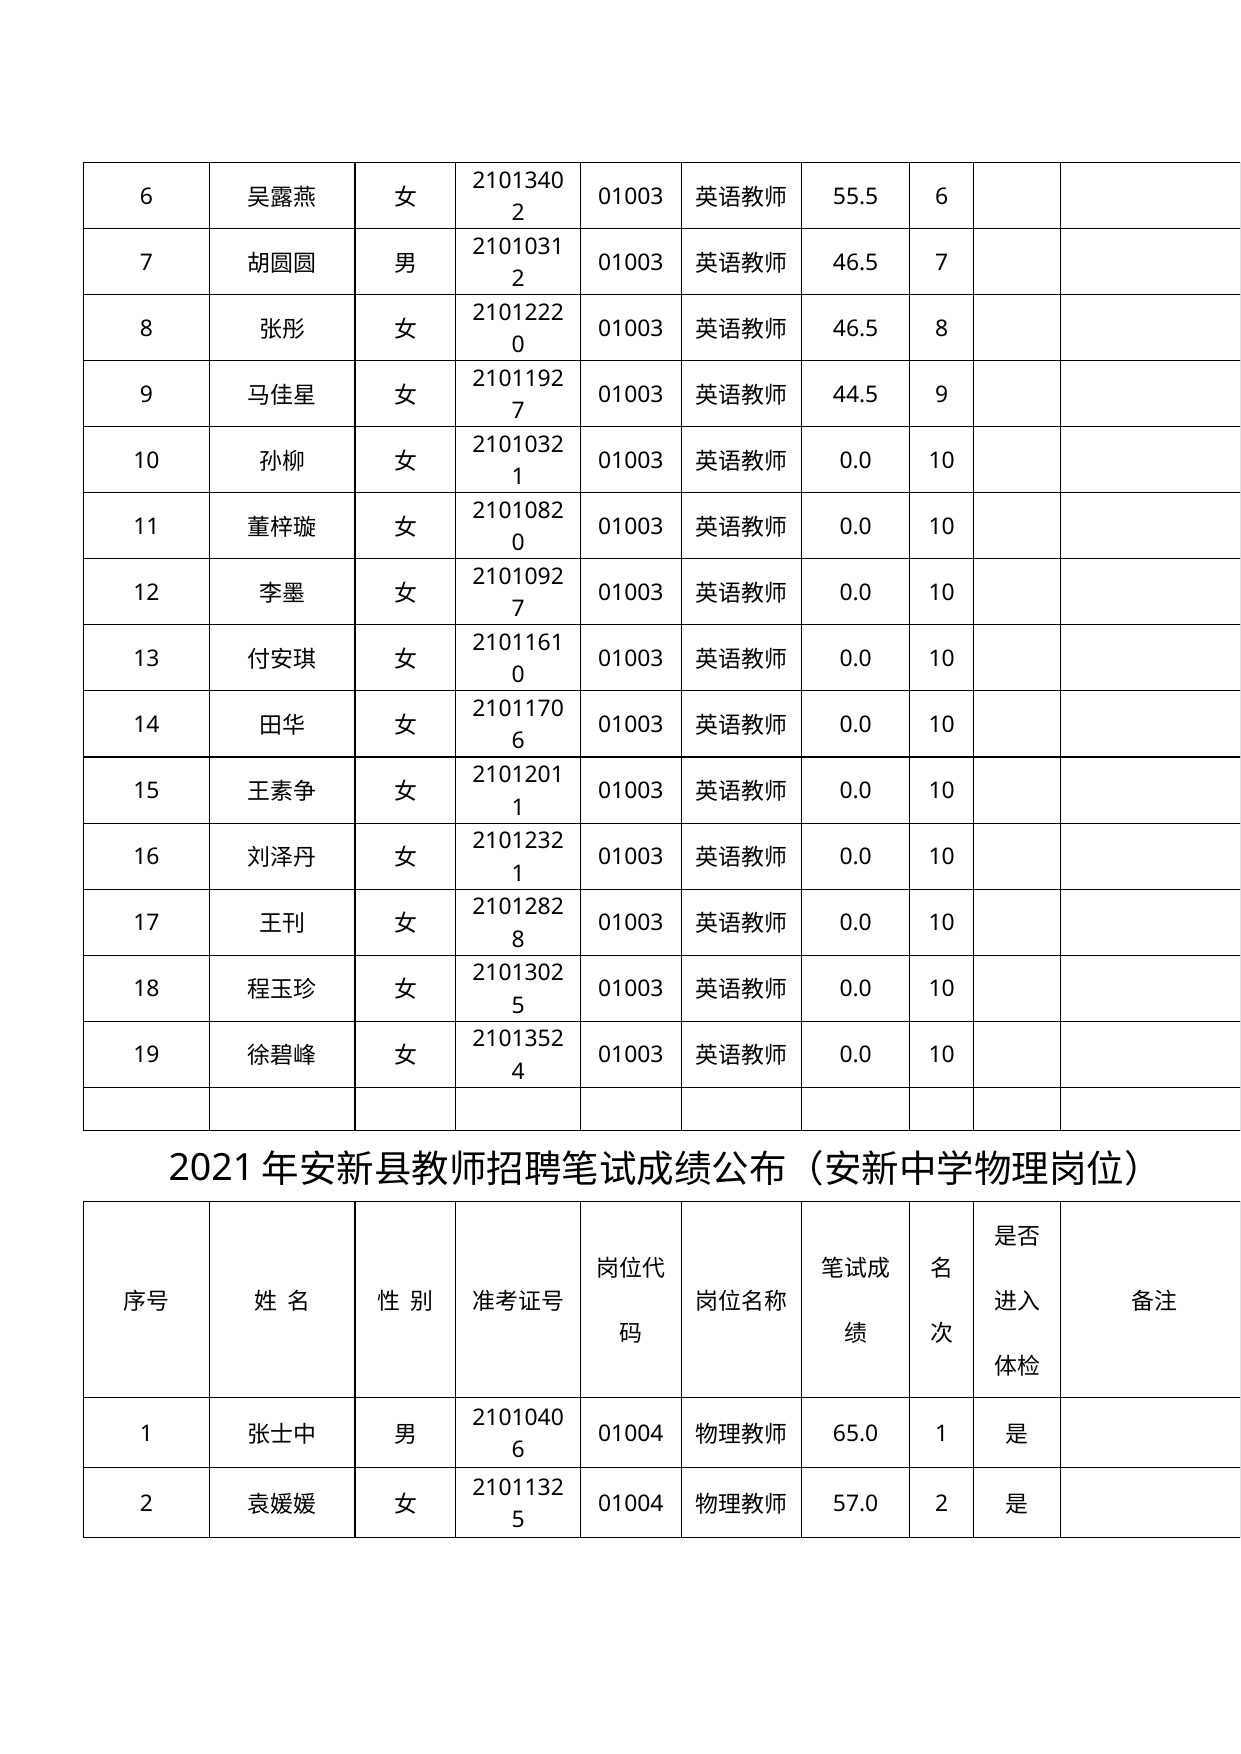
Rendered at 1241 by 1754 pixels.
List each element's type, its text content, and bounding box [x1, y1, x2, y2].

table_cell 1 [84, 1398, 209, 1467]
table_cell 21010406 [456, 1398, 580, 1467]
table_cell 10 [910, 427, 973, 492]
table_cell 马佳星 [210, 361, 354, 426]
table_cell 01004 [581, 1398, 681, 1467]
table_cell 英语教师 [682, 824, 801, 888]
table_cell 董梓璇 [210, 493, 354, 558]
table_cell 1 [910, 1398, 973, 1467]
table_cell 01003 [581, 625, 681, 690]
table_cell 程玉珍 [210, 956, 354, 1021]
table_cell 01003 [581, 956, 681, 1021]
table_cell 女 [356, 1022, 455, 1087]
table_cell [1061, 890, 1240, 954]
table_cell 55.5 [802, 163, 909, 228]
table_cell 21013025 [456, 956, 580, 1021]
table_cell 是 [974, 1468, 1060, 1537]
table_cell [1061, 758, 1240, 822]
table_cell 刘泽丹 [210, 824, 354, 888]
table_cell [974, 625, 1060, 690]
table_cell 01003 [581, 559, 681, 624]
table_cell 17 [84, 890, 209, 954]
table_cell 14 [84, 691, 209, 756]
table_cell [356, 1088, 455, 1130]
table_cell 袁媛媛 [210, 1468, 354, 1537]
table_cell 田华 [210, 691, 354, 756]
table_cell 0.0 [802, 890, 909, 954]
table_cell [1061, 824, 1240, 888]
table_cell [1061, 956, 1240, 1021]
table_cell [1061, 295, 1240, 360]
table_cell 0.0 [802, 956, 909, 1021]
table_cell 8 [910, 295, 973, 360]
table_cell 57.0 [802, 1468, 909, 1537]
table_cell [1061, 1022, 1240, 1087]
table_cell 徐碧峰 [210, 1022, 354, 1087]
table_cell 19 [84, 1022, 209, 1087]
table_cell 英语教师 [682, 163, 801, 228]
table_cell 是否进入体检 [974, 1202, 1060, 1397]
table_cell 女 [356, 1468, 455, 1537]
table_cell 英语教师 [682, 956, 801, 1021]
table_cell 01003 [581, 758, 681, 822]
table_cell [1061, 1468, 1240, 1537]
table_cell [1061, 691, 1240, 756]
table_cell [974, 163, 1060, 228]
table_cell [974, 691, 1060, 756]
table_cell 0.0 [802, 427, 909, 492]
table_cell 英语教师 [682, 361, 801, 426]
table_cell 英语教师 [682, 625, 801, 690]
table_cell 01003 [581, 1022, 681, 1087]
table_cell 10 [910, 824, 973, 888]
table_cell 女 [356, 427, 455, 492]
table_cell [1061, 1088, 1240, 1130]
table_cell 21011325 [456, 1468, 580, 1537]
table_cell [974, 493, 1060, 558]
table_cell 英语教师 [682, 1022, 801, 1087]
table_cell 01003 [581, 229, 681, 294]
table_cell 6 [910, 163, 973, 228]
table_cell 01004 [581, 1468, 681, 1537]
table_cell 英语教师 [682, 559, 801, 624]
table_cell 备注 [1061, 1202, 1240, 1397]
table_cell 英语教师 [682, 295, 801, 360]
table_cell [1061, 163, 1240, 228]
table_cell 01003 [581, 493, 681, 558]
table_cell 21013402 [456, 163, 580, 228]
table_cell 01003 [581, 427, 681, 492]
table_cell 张彤 [210, 295, 354, 360]
table_cell 18 [84, 956, 209, 1021]
table_cell 女 [356, 625, 455, 690]
table_cell 6 [84, 163, 209, 228]
table_cell [974, 1022, 1060, 1087]
table_cell 10 [910, 890, 973, 954]
table_cell 王素争 [210, 758, 354, 822]
table_cell 10 [84, 427, 209, 492]
table_cell 21012321 [456, 824, 580, 888]
table_cell 11 [84, 493, 209, 558]
table_cell 胡圆圆 [210, 229, 354, 294]
table_cell 0.0 [802, 691, 909, 756]
table_cell [974, 361, 1060, 426]
table_cell 名次 [910, 1202, 973, 1397]
table_cell [1061, 625, 1240, 690]
table_cell [974, 824, 1060, 888]
table_cell 10 [910, 956, 973, 1021]
table_cell [210, 1088, 354, 1130]
table_cell 01003 [581, 890, 681, 954]
table_cell 物理教师 [682, 1398, 801, 1467]
table_cell 序号 [84, 1202, 209, 1397]
table_cell 21010927 [456, 559, 580, 624]
table_cell 10 [910, 493, 973, 558]
table_cell 21011706 [456, 691, 580, 756]
table_cell 孙柳 [210, 427, 354, 492]
table_cell 是 [974, 1398, 1060, 1467]
table_cell 准考证号 [456, 1202, 580, 1397]
table_cell [1061, 361, 1240, 426]
table_cell 21010321 [456, 427, 580, 492]
table_cell [84, 1088, 209, 1130]
table_cell 0.0 [802, 625, 909, 690]
table_cell [1061, 1398, 1240, 1467]
table_cell 21012011 [456, 758, 580, 822]
table_cell 男 [356, 1398, 455, 1467]
table_cell 10 [910, 625, 973, 690]
table_cell 英语教师 [682, 427, 801, 492]
table_cell 英语教师 [682, 493, 801, 558]
table_cell 0.0 [802, 493, 909, 558]
table_cell [1061, 427, 1240, 492]
table_cell 笔试成绩 [802, 1202, 909, 1397]
table_cell [581, 1088, 681, 1130]
table_cell 21010312 [456, 229, 580, 294]
table_cell 21012220 [456, 295, 580, 360]
table_cell [974, 427, 1060, 492]
table_cell [910, 1088, 973, 1130]
table_cell 0.0 [802, 559, 909, 624]
table_cell [974, 890, 1060, 954]
table_cell 7 [910, 229, 973, 294]
table_cell 10 [910, 691, 973, 756]
table_cell 女 [356, 890, 455, 954]
table_cell 英语教师 [682, 229, 801, 294]
table_cell 44.5 [802, 361, 909, 426]
table_cell 女 [356, 956, 455, 1021]
table_cell 21012828 [456, 890, 580, 954]
table_cell 女 [356, 493, 455, 558]
table_cell 0.0 [802, 758, 909, 822]
table_cell 12 [84, 559, 209, 624]
table_cell 9 [910, 361, 973, 426]
table_cell 21011927 [456, 361, 580, 426]
table_cell [456, 1088, 580, 1130]
table_cell 65.0 [802, 1398, 909, 1467]
table_cell 01003 [581, 163, 681, 228]
table_cell 01003 [581, 824, 681, 888]
table_cell [974, 1088, 1060, 1130]
table_cell [1061, 559, 1240, 624]
table_cell [974, 559, 1060, 624]
table_cell 女 [356, 361, 455, 426]
table_cell 岗位名称 [682, 1202, 801, 1397]
table_cell 15 [84, 758, 209, 822]
table_cell 10 [910, 559, 973, 624]
table_cell 姓 名 [210, 1202, 354, 1397]
table_cell [802, 1088, 909, 1130]
table_cell 男 [356, 229, 455, 294]
table_cell 物理教师 [682, 1468, 801, 1537]
table_cell [974, 295, 1060, 360]
table_cell 2021年安新县教师招聘笔试成绩公布（安新中学物理岗位） [83, 1131, 1240, 1201]
table_cell 王刊 [210, 890, 354, 954]
table_cell 英语教师 [682, 691, 801, 756]
table_cell [1061, 229, 1240, 294]
table_cell 01003 [581, 295, 681, 360]
table_cell 性 别 [356, 1202, 455, 1397]
table_cell 01003 [581, 361, 681, 426]
table_cell [974, 229, 1060, 294]
table_cell 岗位代码 [581, 1202, 681, 1397]
table_cell 0.0 [802, 824, 909, 888]
table_cell [682, 1088, 801, 1130]
table_cell 付安琪 [210, 625, 354, 690]
table_cell 46.5 [802, 229, 909, 294]
table_cell 2 [84, 1468, 209, 1537]
table_cell 0.0 [802, 1022, 909, 1087]
table_cell 女 [356, 824, 455, 888]
table_cell 16 [84, 824, 209, 888]
table_cell 10 [910, 1022, 973, 1087]
table_cell [974, 956, 1060, 1021]
table_cell 李墨 [210, 559, 354, 624]
table_cell 8 [84, 295, 209, 360]
table_cell 21011610 [456, 625, 580, 690]
table_cell 女 [356, 163, 455, 228]
table_cell 女 [356, 295, 455, 360]
table_cell 21010820 [456, 493, 580, 558]
table_cell 女 [356, 758, 455, 822]
table_cell 张士中 [210, 1398, 354, 1467]
table_cell 01003 [581, 691, 681, 756]
table_cell 吴露燕 [210, 163, 354, 228]
table_cell 女 [356, 691, 455, 756]
table_cell 女 [356, 559, 455, 624]
table_cell 2 [910, 1468, 973, 1537]
table_cell 21013524 [456, 1022, 580, 1087]
table_cell 13 [84, 625, 209, 690]
table_cell 10 [910, 758, 973, 822]
table_cell 英语教师 [682, 890, 801, 954]
table_cell 英语教师 [682, 758, 801, 822]
table_cell 9 [84, 361, 209, 426]
table_cell 46.5 [802, 295, 909, 360]
table_cell [1061, 493, 1240, 558]
table_cell [974, 758, 1060, 822]
table_cell 7 [84, 229, 209, 294]
